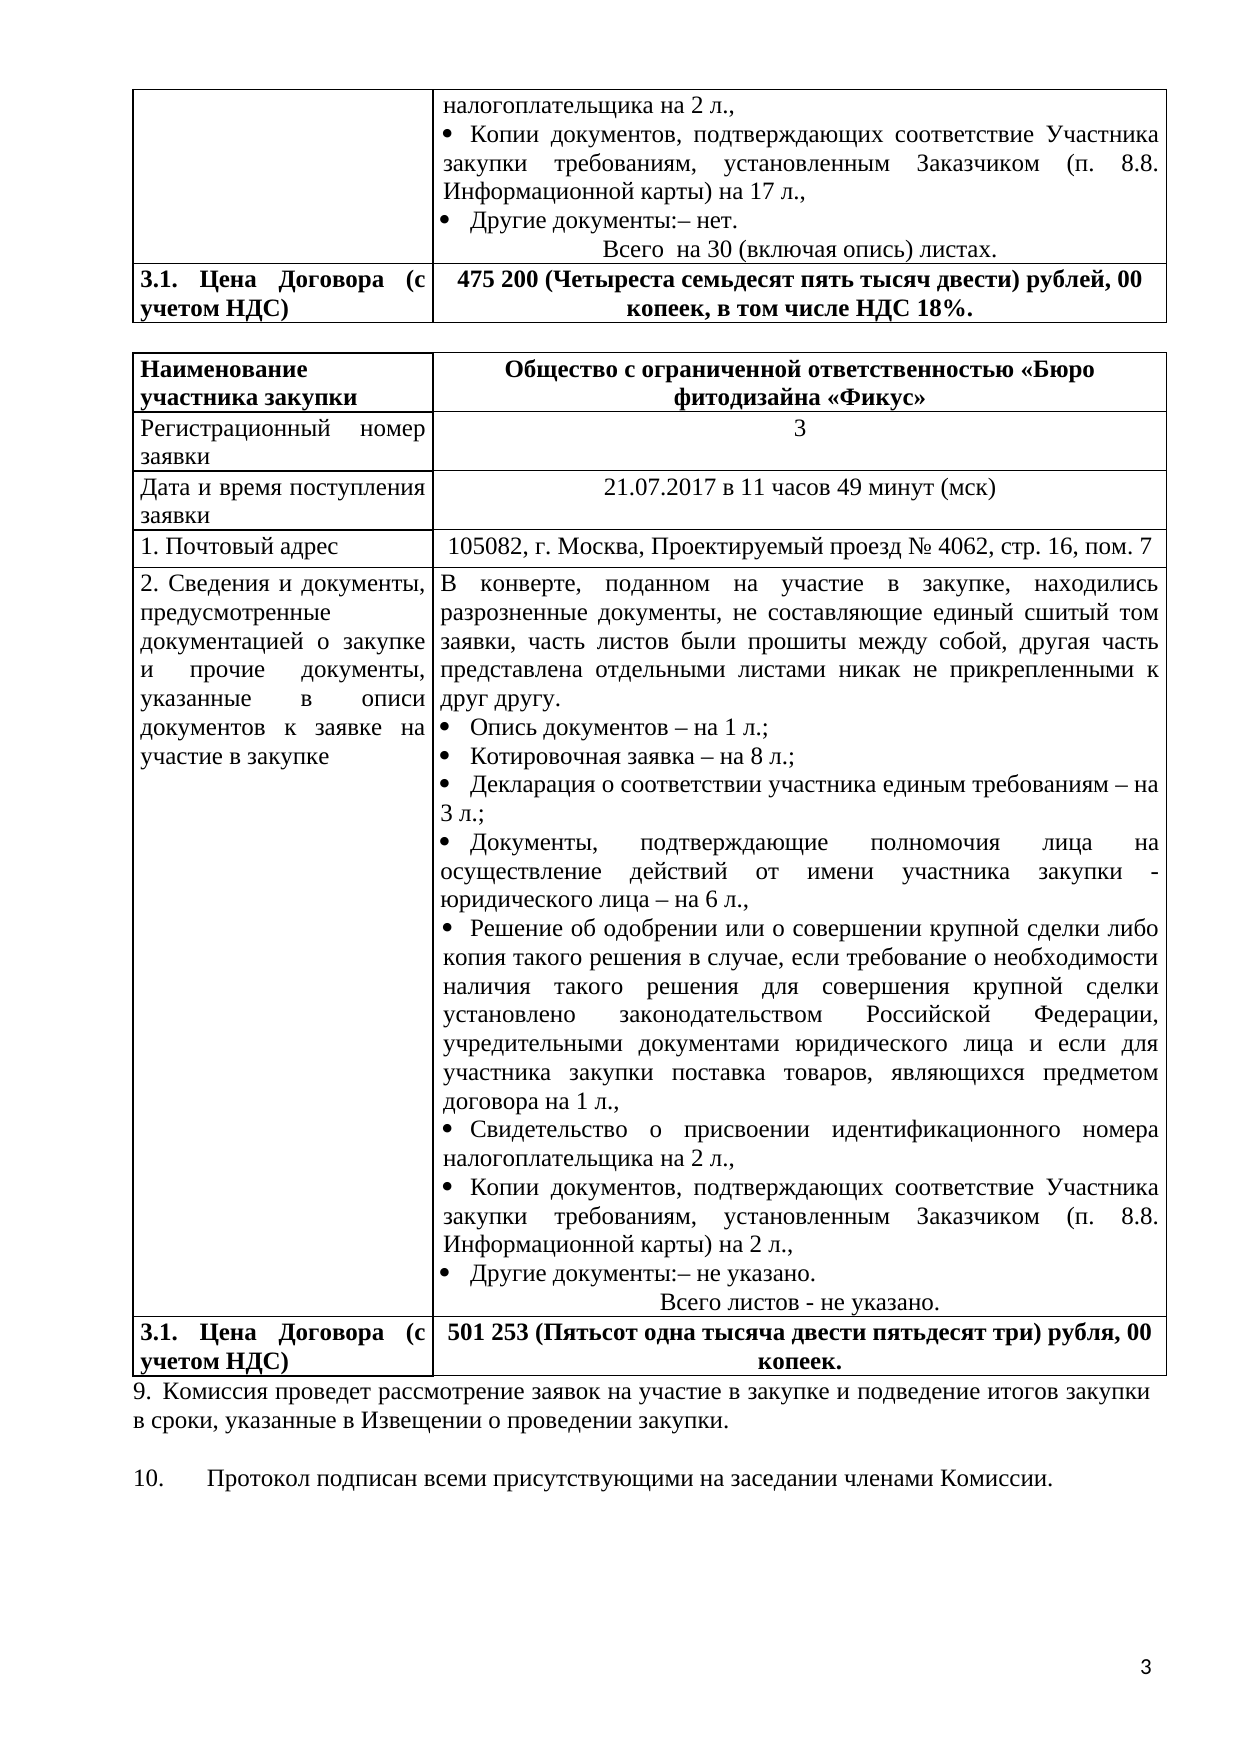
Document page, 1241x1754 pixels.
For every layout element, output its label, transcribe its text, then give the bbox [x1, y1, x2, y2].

list Протокол подписан всеми присутствующими на заседании членами Комиссии. [133, 1463, 1152, 1491]
table_cell Регистрационный номер заявки [134, 413, 432, 470]
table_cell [434, 90, 1166, 263]
list Комиссия проведет рассмотрение заявок на участие в закупке и подведение итогов закупки в сроки, указанные в Извещении о проведении закупки. [133, 1376, 1152, 1434]
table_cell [134, 90, 432, 263]
table_cell 3.1. Цена Договора (с учетом НДС) [134, 264, 432, 322]
table_cell 2. Сведения и документы, предусмотренные документацией о закупке и прочие документы, указанные в описи документов к заявке на участие в закупке [134, 568, 432, 1316]
table_cell 1. Почтовый адрес [134, 531, 432, 567]
table_cell В конверте, поданном на участие в закупке, находились разрозненные документы, не составляющие единый сшитый том заявки, часть листов были прошиты между собой, другая часть представлена отдельными листами никак не прикрепленными к друг другу. Опись документов – на 1 л.; Котировочная заявка – на 8 л.; Декларация о соответствии участника единым требованиям – на 3 л.; Документы, подтверждающие полномочия лица на осуществление действий от имени участника закупки -юридического лица – на 6 л., Решение об одобрении или о совершении крупной сделки либо копия такого решения в случае, если требование о необходимости наличия такого решения для совершения крупной сделки установлено законодательством Российской Федерации, учредительными документами юридического лица и если для участника закупки поставка товаров, являющихся предметом договора на 1 л., Свидетельство о присвоении идентификационного номера налогоплательщика на 2 л., Копии документов, подтверждающих соответствие Участника закупки требованиям, установленным Заказчиком (п. 8.8. Информационной карты) на 2 л., Другие документы:– не указано. Всего листов - не указано. [434, 568, 1166, 1316]
table_cell 105082, г. Москва, Проектируемый проезд № 4062, стр. 16, пом. 7 [434, 530, 1166, 567]
table_cell 475 200 (Четыреста семьдесят пять тысяч двести) рублей, 00 копеек, в том числе НДС 18%. [434, 264, 1166, 322]
table_cell 501 253 (Пятьсот одна тысяча двести пятьдесят три) рубля, 00 копеек. [434, 1317, 1166, 1375]
table_header Наименование участника закупки [134, 354, 432, 411]
table_header Общество с ограниченной ответственностью «Бюро фитодизайна «Фикус» [434, 353, 1166, 411]
table_cell 21.07.2017 в 11 часов 49 минут (мск) [434, 471, 1166, 529]
table_cell 3 [434, 412, 1166, 470]
table_cell 3.1. Цена Договора (с учетом НДС) [134, 1317, 432, 1375]
table_cell Дата и время поступления заявки [134, 472, 432, 529]
